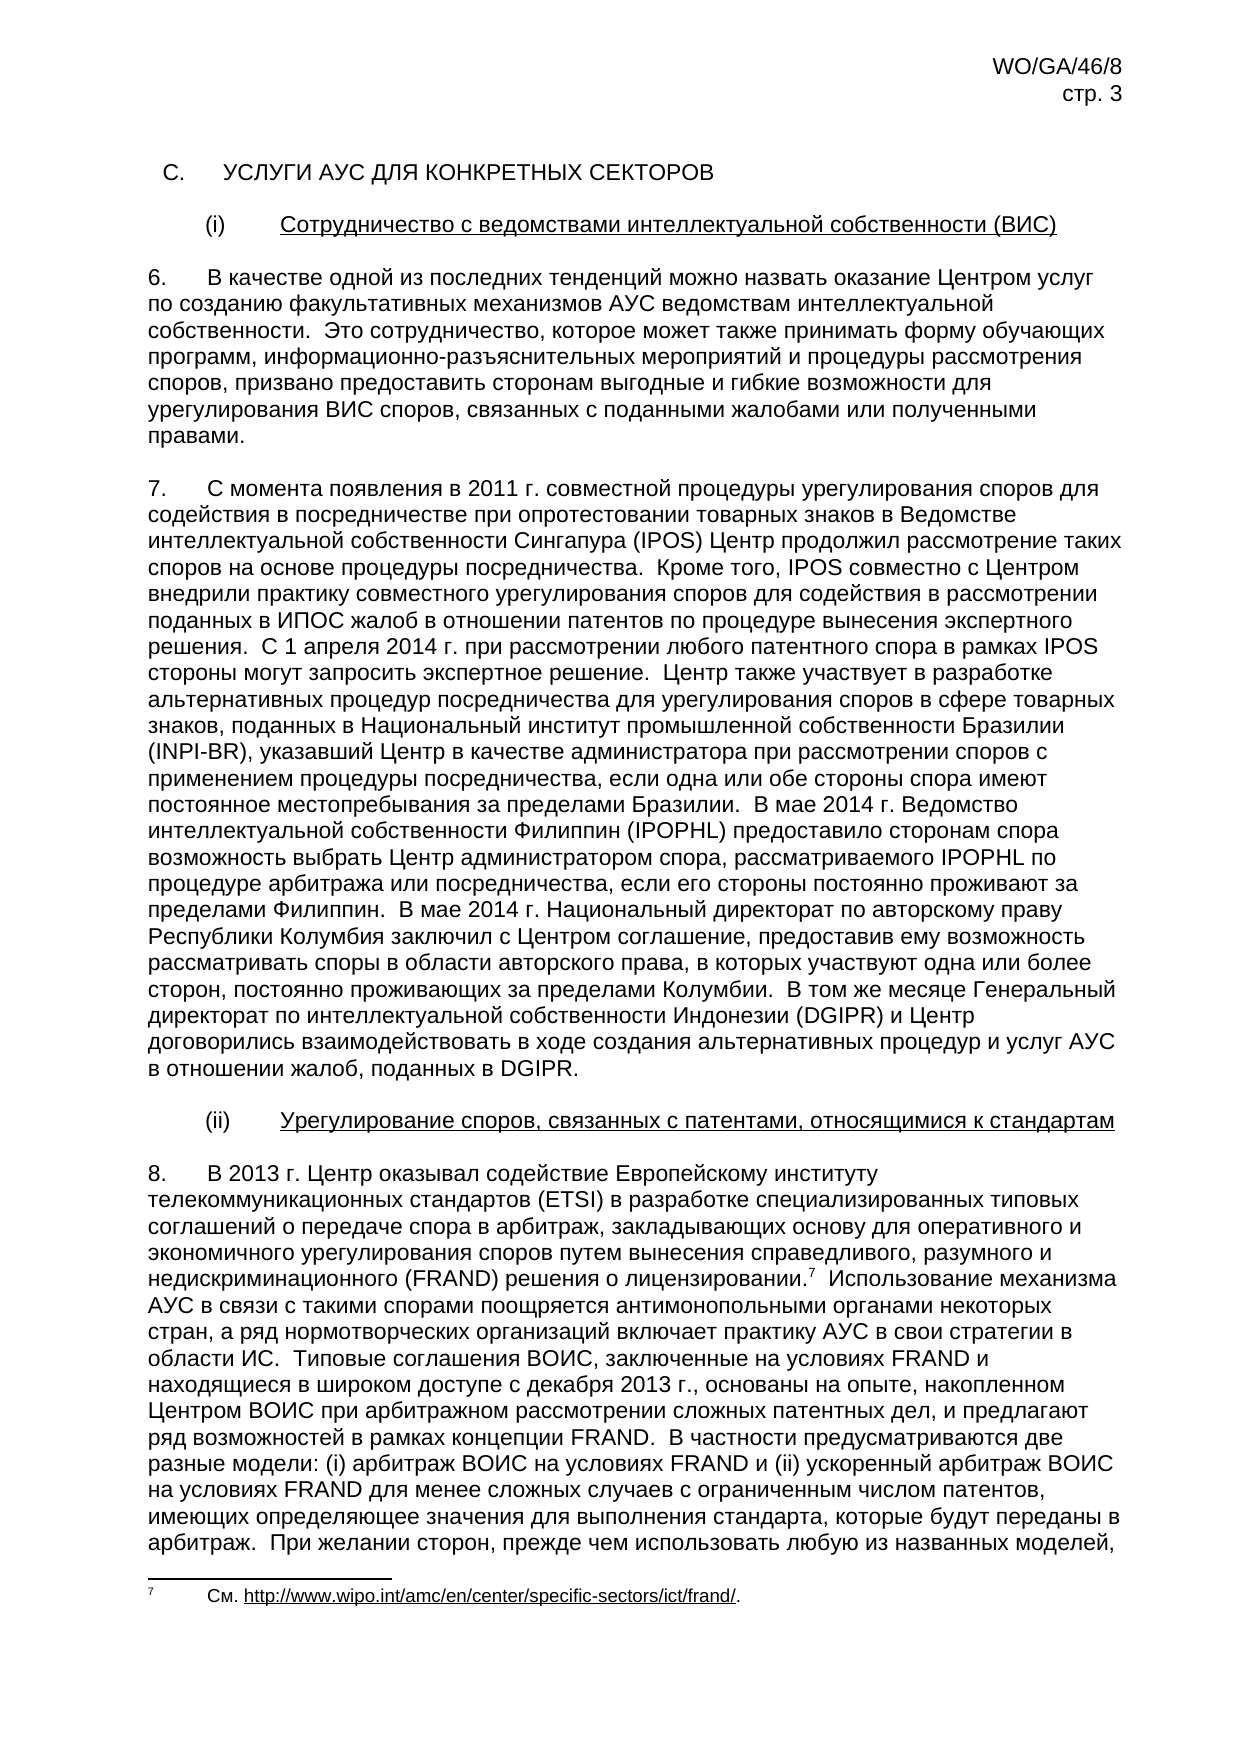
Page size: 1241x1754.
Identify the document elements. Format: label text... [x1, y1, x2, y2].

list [148, 1160, 1122, 1555]
list С момента появления в 2011 г. совместной процедуры урегулирования споров для содействия в посредничестве при опротестовании товарных знаков в Ведомстве интеллектуальной собственности Сингапура (IPOS) Центр продолжил рассмотрение таких споров на основе процедуры посредничества. Кроме того, IPOS совместно с Центром внедрили практику совместного урегулирования споров для содействия в рассмотрении поданных в ИПОС жалоб в отношении патентов по процедуре вынесения экспертного решения. С 1 апреля 2014 г. при рассмотрении любого патентного спора в рамках IPOS стороны могут запросить экспертное решение. Центр также участвует в разработке альтернативных процедур посредничества для урегулирования споров в сфере товарных знаков, поданных в Национальный институт промышленной собственности Бразилии (INPI-BR), указавший Центр в качестве администратора при рассмотрении споров с применением процедуры посредничества, если одна или обе стороны спора имеют постоянное местопребывания за пределами Бразилии. В мае 2014 г. Ведомство интеллектуальной собственности Филиппин (IPOPHL) предоставило сторонам спора возможность выбрать Центр администратором спора, рассматриваемого IPOPHL по процедуре арбитража или посредничества, если его стороны постоянно проживают за пределами Филиппин. В мае 2014 г. Национальный директорат по авторскому праву Республики Колумбия заключил с Центром соглашение, предоставив ему возможность рассматривать споры в области авторского права, в которых участвуют одна или более сторон, постоянно проживающих за пределами Колумбии. В том же месяце Генеральный директорат по интеллектуальной собственности Индонезии (DGIPR) и Центр договорились взаимодействовать в ходе создания альтернативных процедур и услуг АУС в отношении жалоб, поданных в DGIPR. [148, 475, 1122, 1081]
list В качестве одной из последних тенденций можно назвать оказание Центром услуг по созданию факультативных механизмов АУС ведомствам интеллектуальной собственности. Это сотрудничество, которое может также принимать форму обучающих программ, информационно-разъяснительных мероприятий и процедуры рассмотрения споров, призвано предоставить сторонам выгодные и гибкие возможности для урегулирования ВИС споров, связанных с поданными жалобами или полученными правами. [148, 264, 1122, 448]
subtitle Услуги АУС для конкретных секторов [185, 158, 1122, 185]
subtitle Сотрудничество с ведомствами интеллектуальной собственности (ВИС) [205, 211, 1122, 238]
subtitle Урегулирование споров, связанных с патентами, относящимися к стандартам [205, 1107, 1122, 1134]
